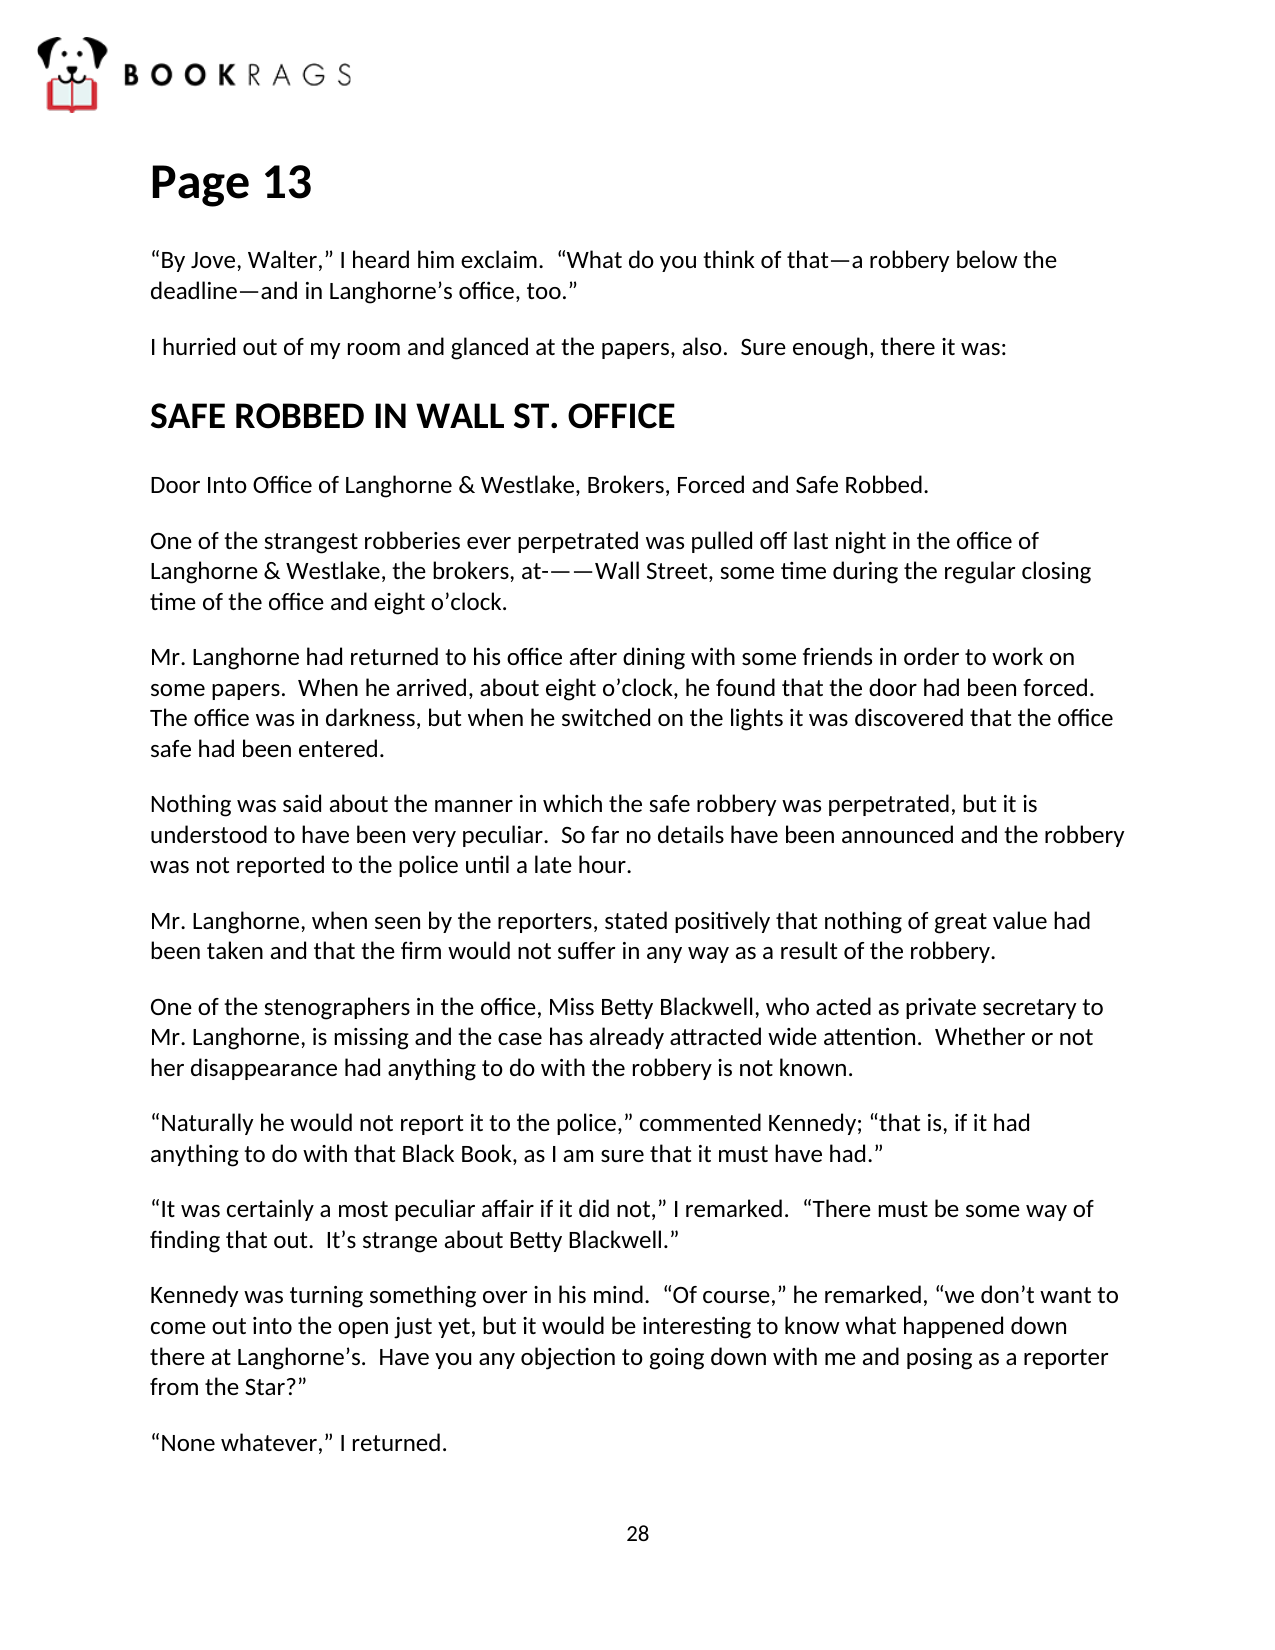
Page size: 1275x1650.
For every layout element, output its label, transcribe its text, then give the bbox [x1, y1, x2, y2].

text SAFE ROBBED IN WALL ST. OFFICE [150, 392, 1125, 438]
text Page 13 [150, 150, 1125, 211]
text “It was certainly a most peculiar affair if it did not,” I remarked. “There must be some way of finding that out. It’s strange about Betty Blackwell.” [150, 1194, 1125, 1255]
text Door Into Office of Langhorne & Westlake, Brokers, Forced and Safe Robbed. [150, 469, 1125, 500]
text One of the stenographers in the office, Miss Betty Blackwell, who acted as private secretary to Mr. Langhorne, is missing and the case has already attracted wide attention. Whether or not her disappearance had anything to do with the robbery is not known. [150, 991, 1125, 1083]
text Mr. Langhorne, when seen by the reporters, stated positively that nothing of great value had been taken and that the firm would not suffer in any way as a result of the robbery. [150, 905, 1125, 966]
text One of the strangest robberies ever perpetrated was pulled off last night in the office of Langhorne & Westlake, the brokers, at-——­Wall Street, some time during the regular closing time of the office and eight o’clock. [150, 525, 1125, 616]
text “By Jove, Walter,” I heard him exclaim. “What do you think of that—­a robbery below the deadline—­and in Langhorne’s office, too.” [150, 244, 1125, 306]
picture [37, 37, 351, 113]
text Nothing was said about the manner in which the safe robbery was perpetrated, but it is understood to have been very peculiar. So far no details have been announced and the robbery was not reported to the police until a late hour. [150, 788, 1125, 880]
text Mr. Langhorne had returned to his office after dining with some friends in order to work on some papers. When he arrived, about eight o’clock, he found that the door had been forced. The office was in darkness, but when he switched on the lights it was discovered that the office safe had been entered. [150, 641, 1125, 763]
text I hurried out of my room and glanced at the papers, also. Sure enough, there it was: [150, 331, 1125, 361]
text Kennedy was turning something over in his mind. “Of course,” he remarked, “we don’t want to come out into the open just yet, but it would be interesting to know what happened down there at Langhorne’s. Have you any objection to going down with me and posing as a reporter from the Star?” [150, 1280, 1125, 1402]
text “None whatever,” I returned. [150, 1427, 1125, 1457]
text “Naturally he would not report it to the police,” commented Kennedy; “that is, if it had anything to do with that Black Book, as I am sure that it must have had.” [150, 1108, 1125, 1169]
